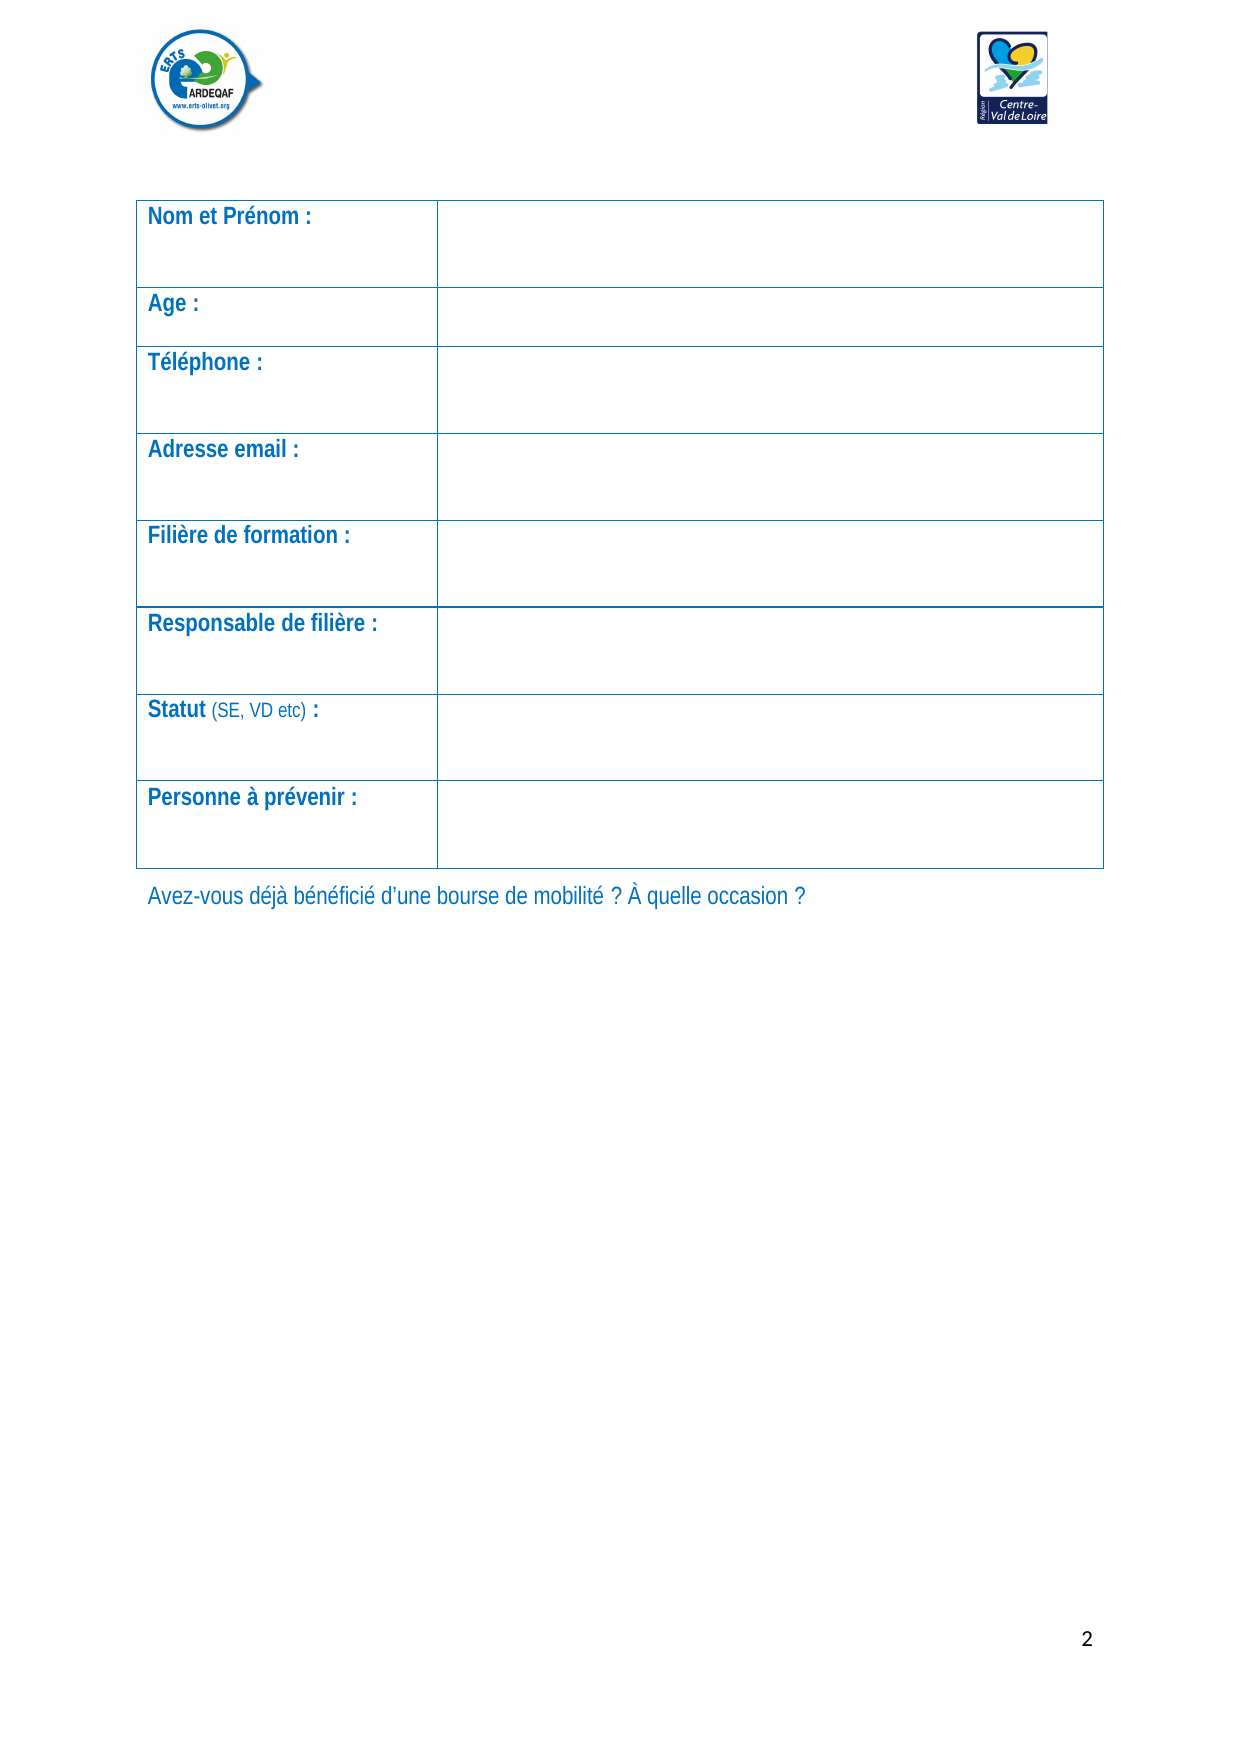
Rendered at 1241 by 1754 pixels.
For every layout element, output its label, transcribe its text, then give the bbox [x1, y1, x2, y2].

table_cell Filière de formation : [137, 521, 437, 606]
table_header Nom et Prénom : [137, 201, 437, 287]
table_header [438, 201, 1103, 287]
table_cell Adresse email : [137, 434, 437, 519]
table_cell Responsable de filière : [137, 608, 437, 693]
table_cell [438, 695, 1103, 780]
table_cell Age : [137, 288, 437, 346]
picture [130, 24, 274, 137]
table_cell [438, 434, 1103, 519]
table_cell [438, 288, 1103, 346]
table_cell [438, 608, 1103, 693]
table_cell Statut (SE, VD etc) : [137, 695, 437, 780]
table_cell Personne à prévenir : [137, 781, 437, 867]
table_cell [438, 781, 1103, 867]
table_cell Téléphone : [137, 347, 437, 432]
table_cell [438, 347, 1103, 432]
table_cell [438, 521, 1103, 606]
text Avez-vous déjà bénéficié d’une bourse de mobilité ? À quelle occasion ? [148, 881, 1092, 909]
picture [975, 29, 1048, 123]
